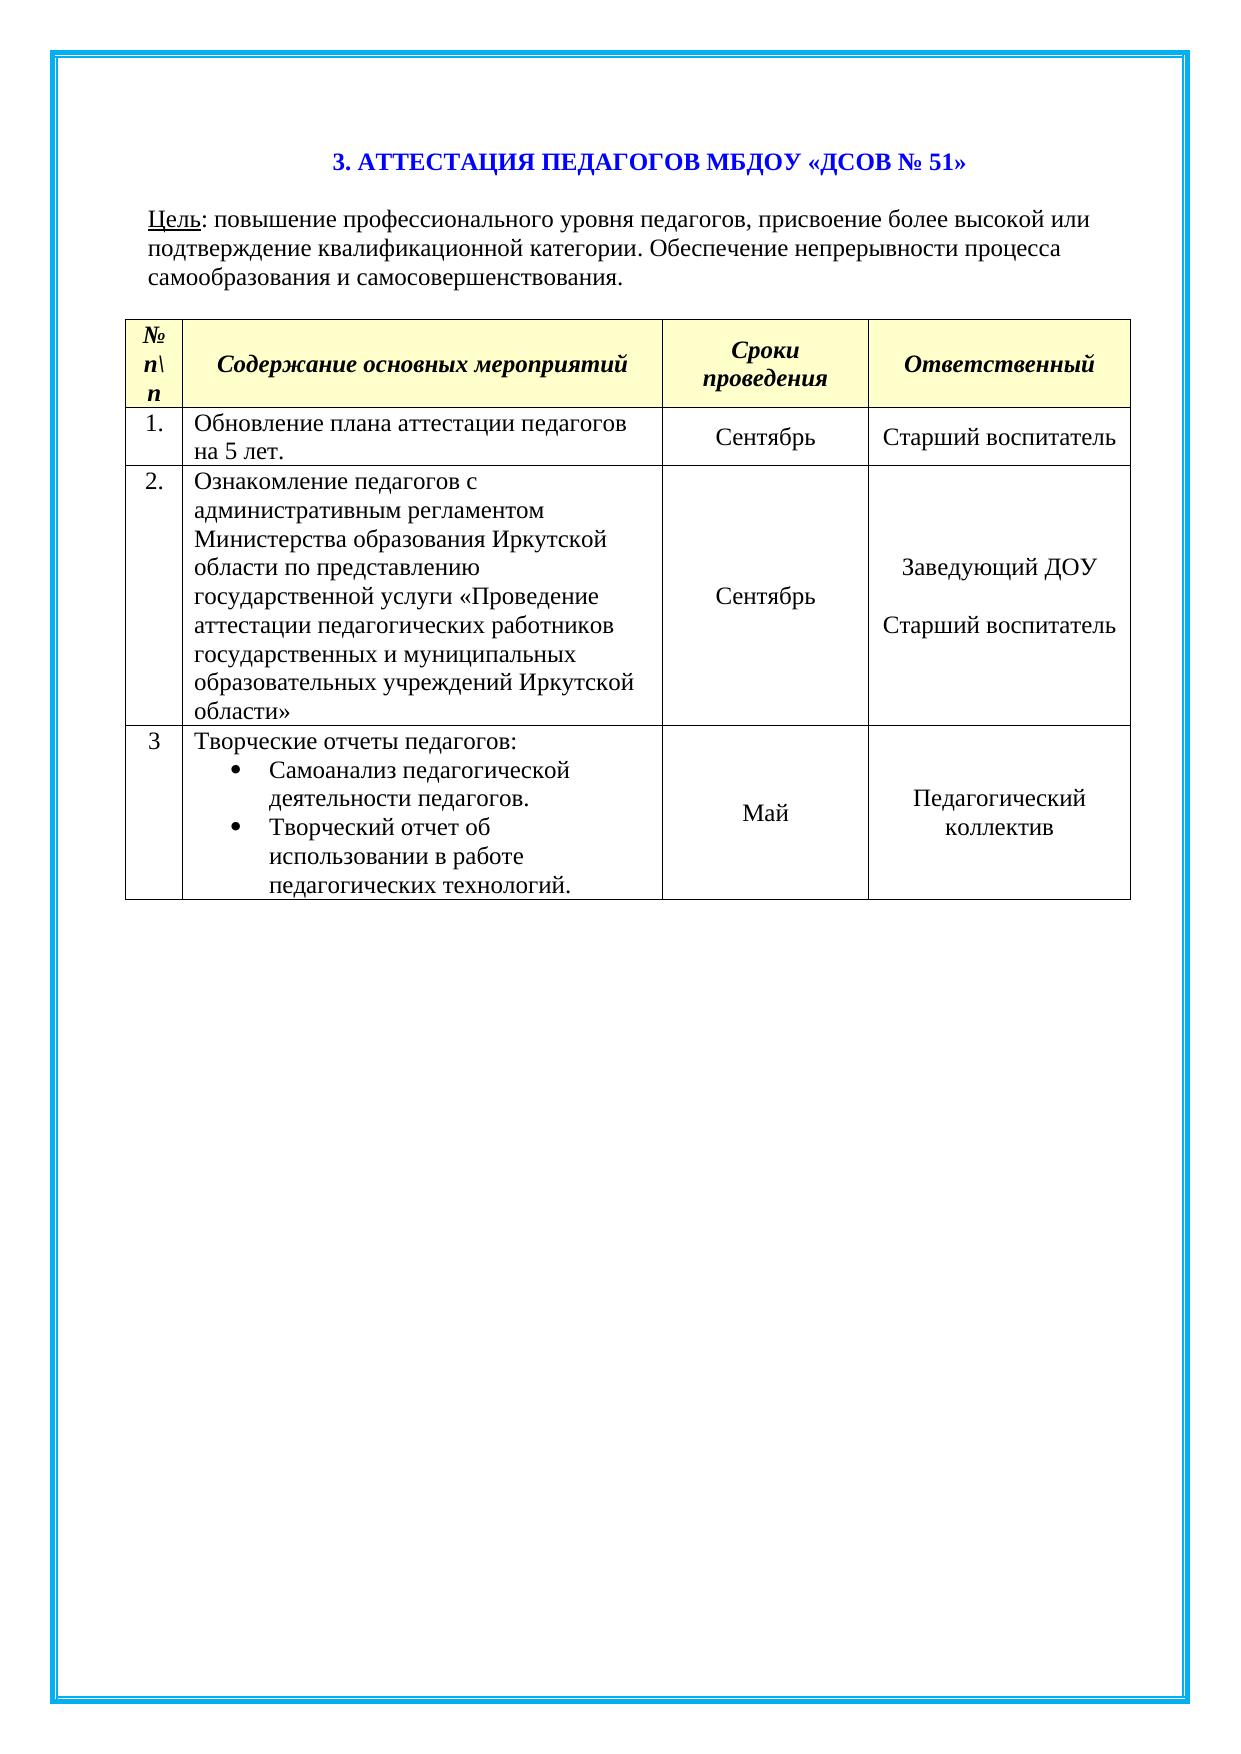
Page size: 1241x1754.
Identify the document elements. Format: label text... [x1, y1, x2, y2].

table_cell Ознакомление педагогов с административным регламентом Министерства образования Иркутской области по представлению государственной услуги «Проведение аттестации педагогических работников государственных и муниципальных образовательных учреждений Иркутской области» [183, 466, 662, 725]
table_cell Обновление плана аттестации педагогов на 5 лет. [183, 408, 662, 465]
table_cell Заведующий ДОУ Старший воспитатель [869, 466, 1130, 725]
table_header Ответственный [869, 320, 1130, 407]
table_cell 2. [126, 466, 182, 725]
table_cell Старший воспитатель [869, 408, 1130, 465]
table_header Содержание основных мероприятий [183, 320, 662, 407]
table_header Сроки проведения [663, 320, 868, 407]
table_header № п\п [126, 320, 182, 407]
table_cell Педагогический коллектив [869, 726, 1130, 898]
text Цель: повышение профессионального уровня педагогов, присвоение более высокой или подтверждение квалификационной категории. Обеспечение непрерывности процесса самообразования и самосовершенствования. [148, 204, 1152, 291]
table_cell Сентябрь [663, 408, 868, 465]
table_cell 1. [126, 408, 182, 465]
table_cell Май [663, 726, 868, 898]
table_cell Творческие отчеты педагогов: Самоанализ педагогической деятельности педагогов. Творческий отчет об использовании в работе педагогических технологий. [183, 726, 662, 898]
table_cell 3 [126, 726, 182, 898]
text 3. АТТЕСТАЦИЯ ПЕДАГОГОВ МБДОУ «ДСОВ № 51» [148, 147, 1152, 176]
table_cell Сентябрь [663, 466, 868, 725]
